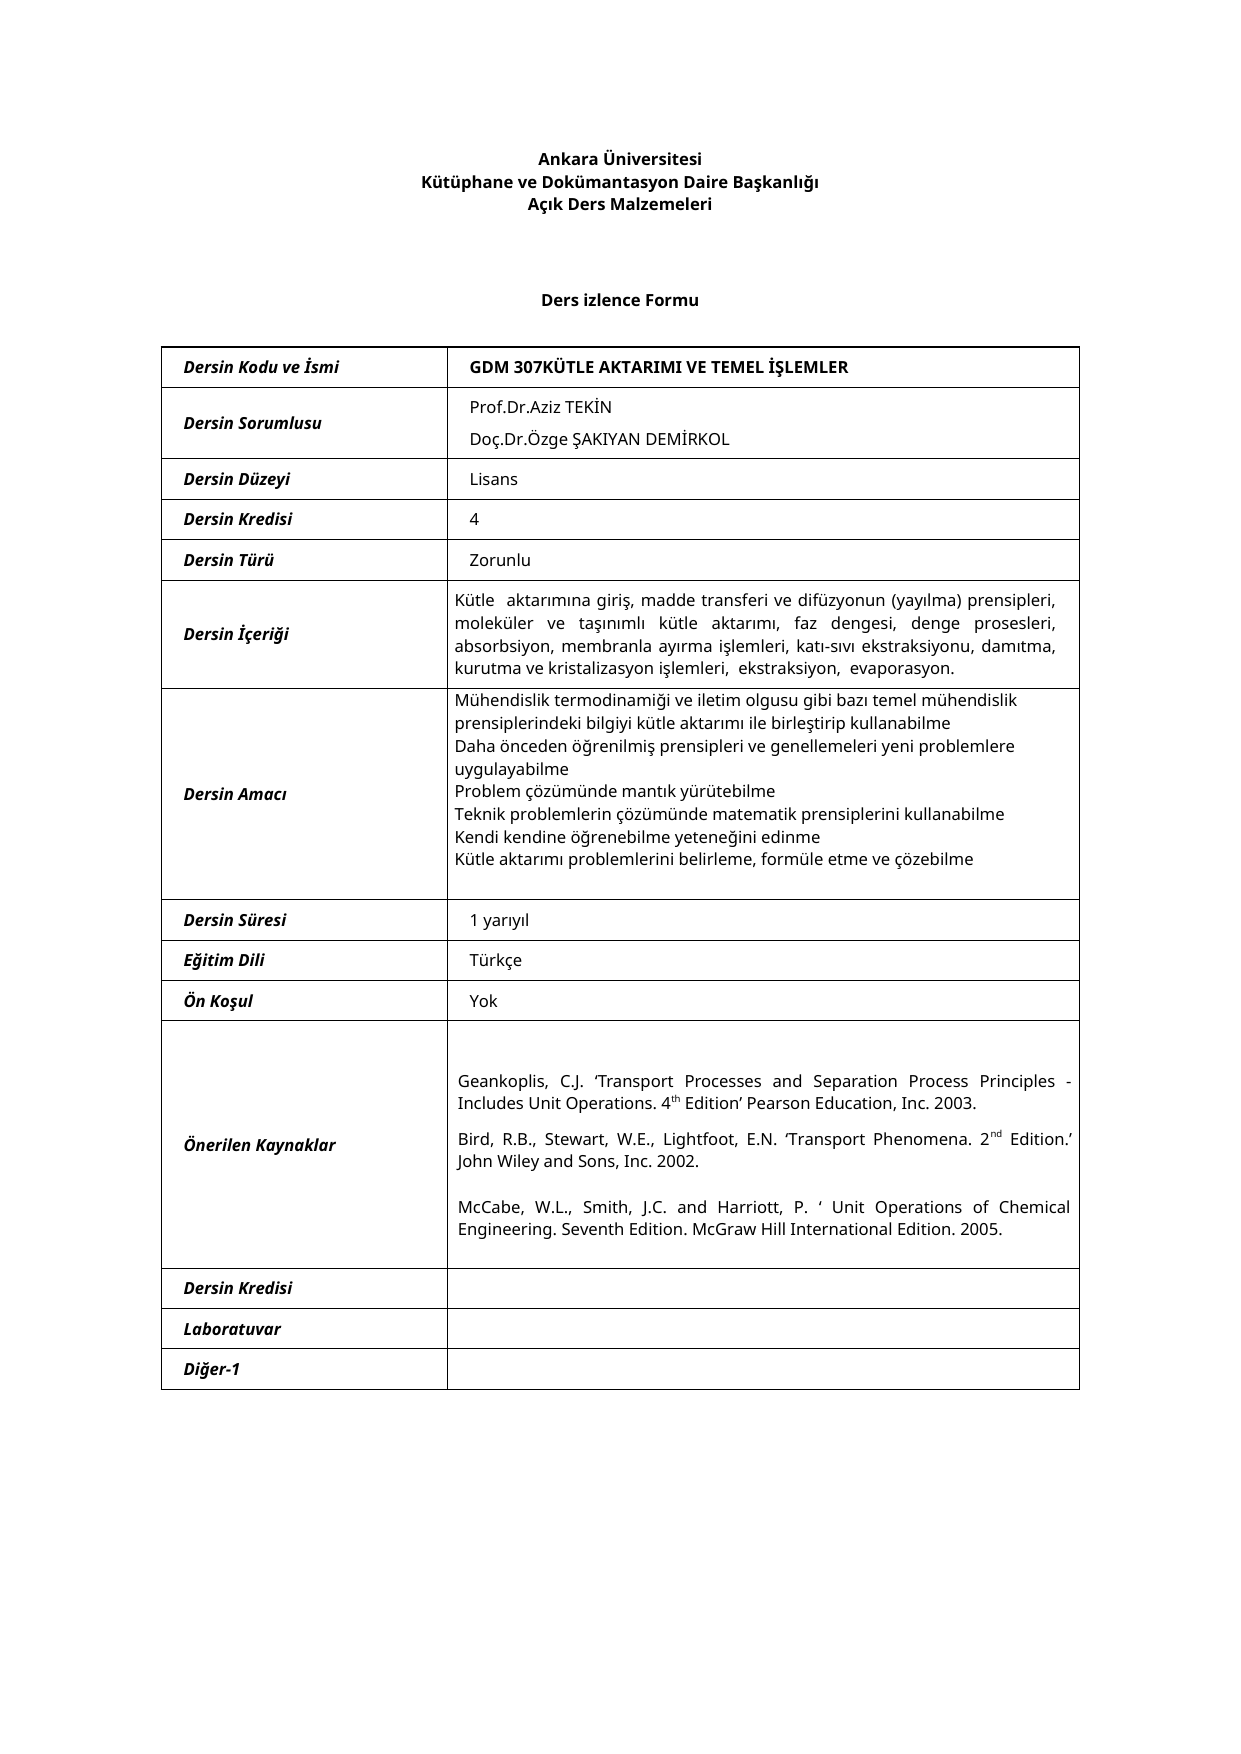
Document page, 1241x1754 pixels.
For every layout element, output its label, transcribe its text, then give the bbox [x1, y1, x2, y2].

text Ders izlence Formu [148, 288, 1093, 311]
table_cell [448, 1269, 1079, 1308]
table_cell Dersin Düzeyi [162, 459, 447, 499]
table_cell Ön Koşul [162, 981, 447, 1020]
table_cell Prof.Dr.Aziz TEKİN Doç.Dr.Özge ŞAKIYAN DEMİRKOL [448, 388, 1079, 458]
table_cell Türkçe [448, 941, 1079, 980]
table_cell Diğer-1 [162, 1349, 447, 1389]
table_cell Dersin Süresi [162, 900, 447, 939]
table_cell Eğitim Dili [162, 941, 447, 980]
table_cell 1 yarıyıl [448, 900, 1079, 939]
text Açık Ders Malzemeleri [148, 193, 1093, 216]
table_cell Dersin Türü [162, 540, 447, 579]
table_cell Zorunlu [448, 540, 1079, 579]
table_header GDM 307KÜTLE AKTARIMI VE TEMEL İŞLEMLER [448, 348, 1079, 387]
table_header Dersin Kodu ve İsmi [162, 348, 447, 387]
table_cell 4 [448, 500, 1079, 539]
table_cell Dersin Kredisi [162, 1269, 447, 1308]
table_cell Önerilen Kaynaklar [162, 1021, 447, 1267]
table_cell Dersin Sorumlusu [162, 388, 447, 458]
text Ankara Üniversitesi Kütüphane ve Dokümantasyon Daire Başkanlığı [148, 148, 1093, 193]
table_cell [448, 1349, 1079, 1389]
table_cell Laboratuvar [162, 1309, 447, 1348]
table_cell Yok [448, 981, 1079, 1020]
table_cell Dersin İçeriği [162, 581, 447, 688]
table_cell [448, 1309, 1079, 1348]
table_cell Dersin Amacı [162, 689, 447, 899]
table_cell Lisans [448, 459, 1079, 499]
table_cell Dersin Kredisi [162, 500, 447, 539]
table_cell Kütle aktarımına giriş, madde transferi ve difüzyonun (yayılma) prensipleri, moleküler ve taşınımlı kütle aktarımı, faz dengesi, denge prosesleri, absorbsiyon, membranla ayırma işlemleri, katı-sıvı ekstraksiyonu, damıtma, kurutma ve kristalizasyon işlemleri, ekstraksiyon, evaporasyon. [448, 581, 1079, 688]
table_cell Geankoplis, C.J. ‘Transport Processes and Separation Process Principles -Includes Unit Operations. 4th Edition’ Pearson Education, Inc. 2003. Bird, R.B., Stewart, W.E., Lightfoot, E.N. ‘Transport Phenomena. 2nd Edition.’ John Wiley and Sons, Inc. 2002. McCabe, W.L., Smith, J.C. and Harriott, P. ‘ Unit Operations of Chemical Engineering. Seventh Edition. McGraw Hill International Edition. 2005. [448, 1021, 1079, 1267]
table_cell Mühendislik termodinamiği ve iletim olgusu gibi bazı temel mühendislik prensiplerindeki bilgiyi kütle aktarımı ile birleştirip kullanabilme Daha önceden öğrenilmiş prensipleri ve genellemeleri yeni problemlere uygulayabilme Problem çözümünde mantık yürütebilme Teknik problemlerin çözümünde matematik prensiplerini kullanabilme Kendi kendine öğrenebilme yeteneğini edinme Kütle aktarımı problemlerini belirleme, formüle etme ve çözebilme [448, 689, 1079, 899]
